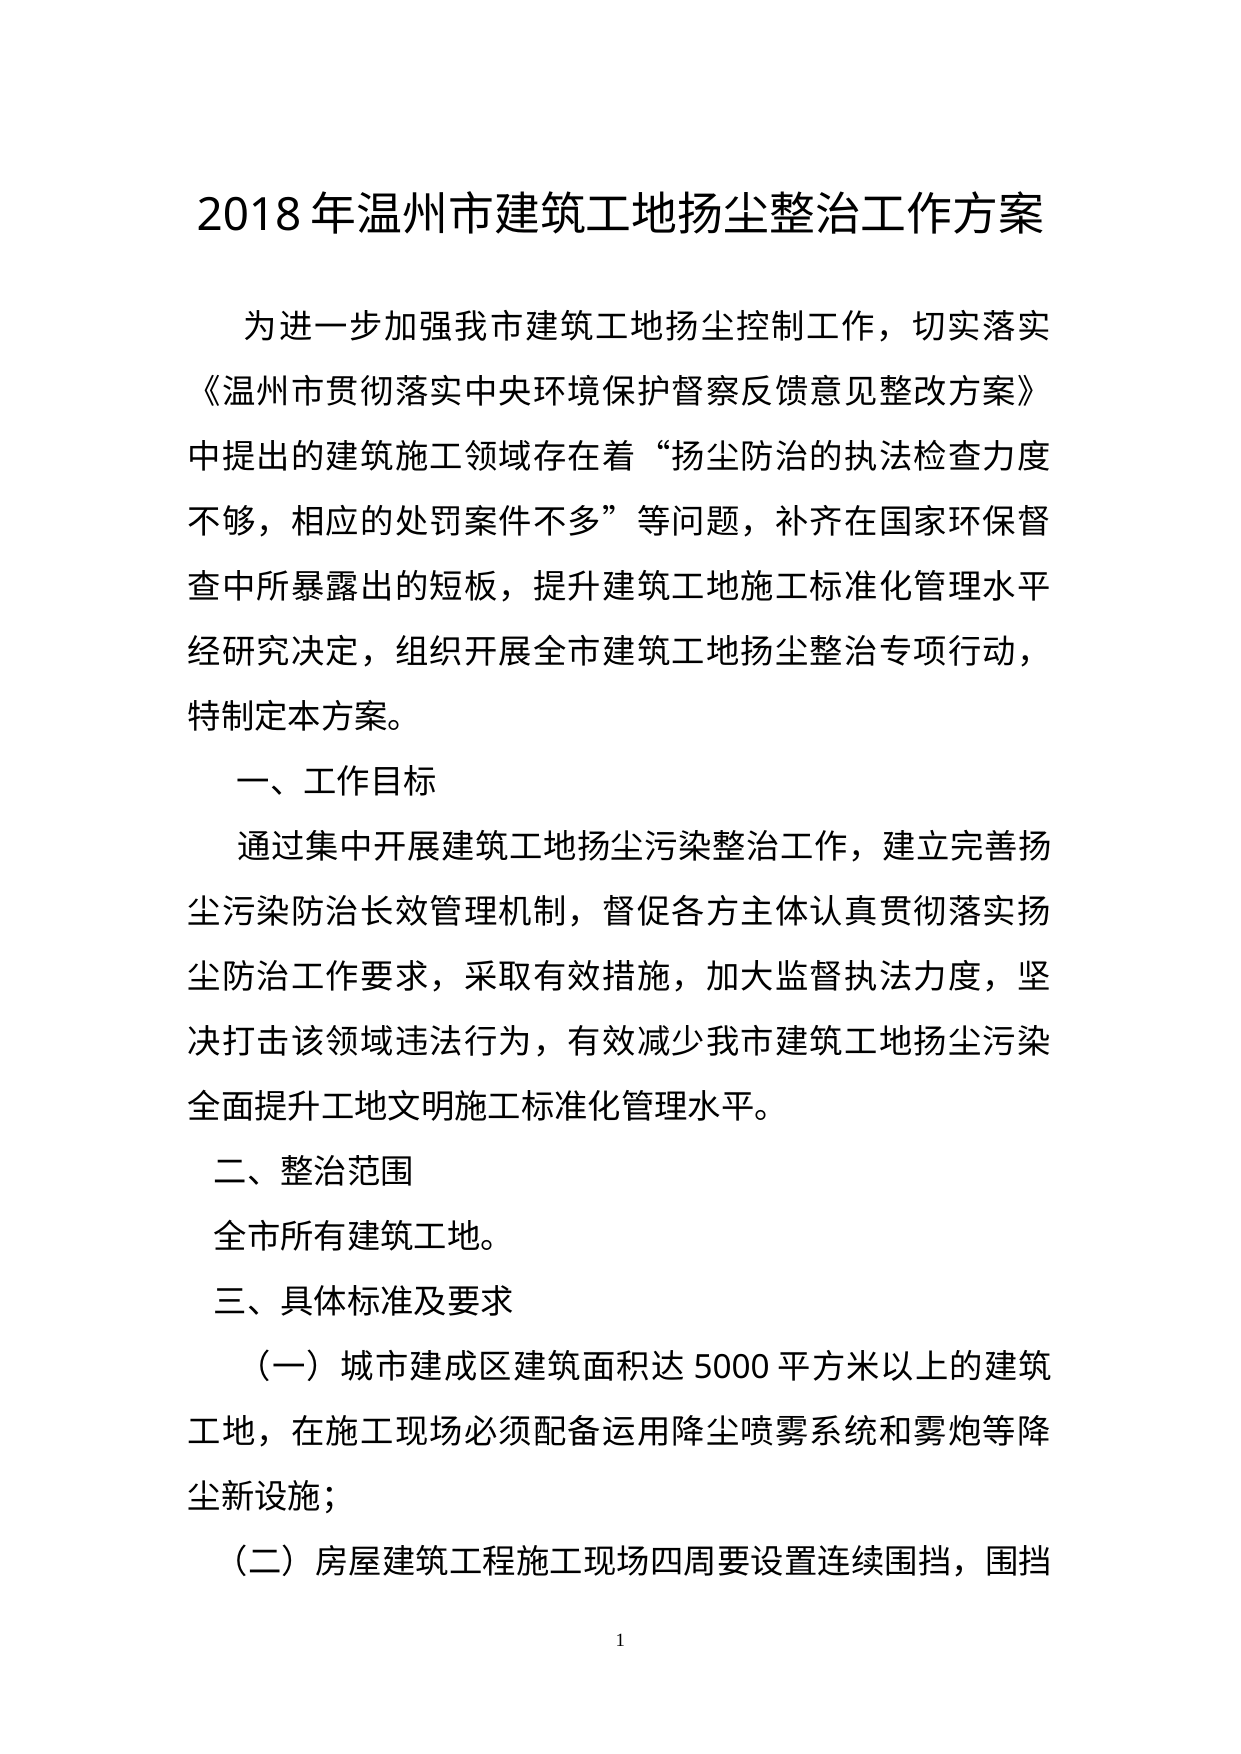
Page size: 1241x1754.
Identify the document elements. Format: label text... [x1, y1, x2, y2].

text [187, 1527, 1053, 1592]
text 全市所有建筑工地。 [187, 1202, 1053, 1267]
text 为进一步加强我市建筑工地扬尘控制工作，切实落实《温州市贯彻落实中央环境保护督察反馈意见整改方案》中提出的建筑施工领域存在着“扬尘防治的执法检查力度不够，相应的处罚案件不多”等问题，补齐在国家环保督查中所暴露出的短板，提升建筑工地施工标准化管理水平，经研究决定，组织开展全市建筑工地扬尘整治专项行动，特制定本方案。 [187, 292, 1053, 747]
text （一）城市建成区建筑面积达5000平方米以上的建筑工地，在施工现场必须配备运用降尘喷雾系统和雾炮等降尘新设施； [187, 1332, 1053, 1527]
text 二、整治范围 [187, 1137, 1053, 1202]
text 2018年温州市建筑工地扬尘整治工作方案 [187, 162, 1053, 259]
text 一、工作目标 [187, 747, 1053, 812]
text 通过集中开展建筑工地扬尘污染整治工作，建立完善扬尘污染防治长效管理机制，督促各方主体认真贯彻落实扬尘防治工作要求，采取有效措施，加大监督执法力度，坚决打击该领域违法行为，有效减少我市建筑工地扬尘污染，全面提升工地文明施工标准化管理水平。 [187, 812, 1053, 1137]
text 三、具体标准及要求 [187, 1267, 1053, 1332]
